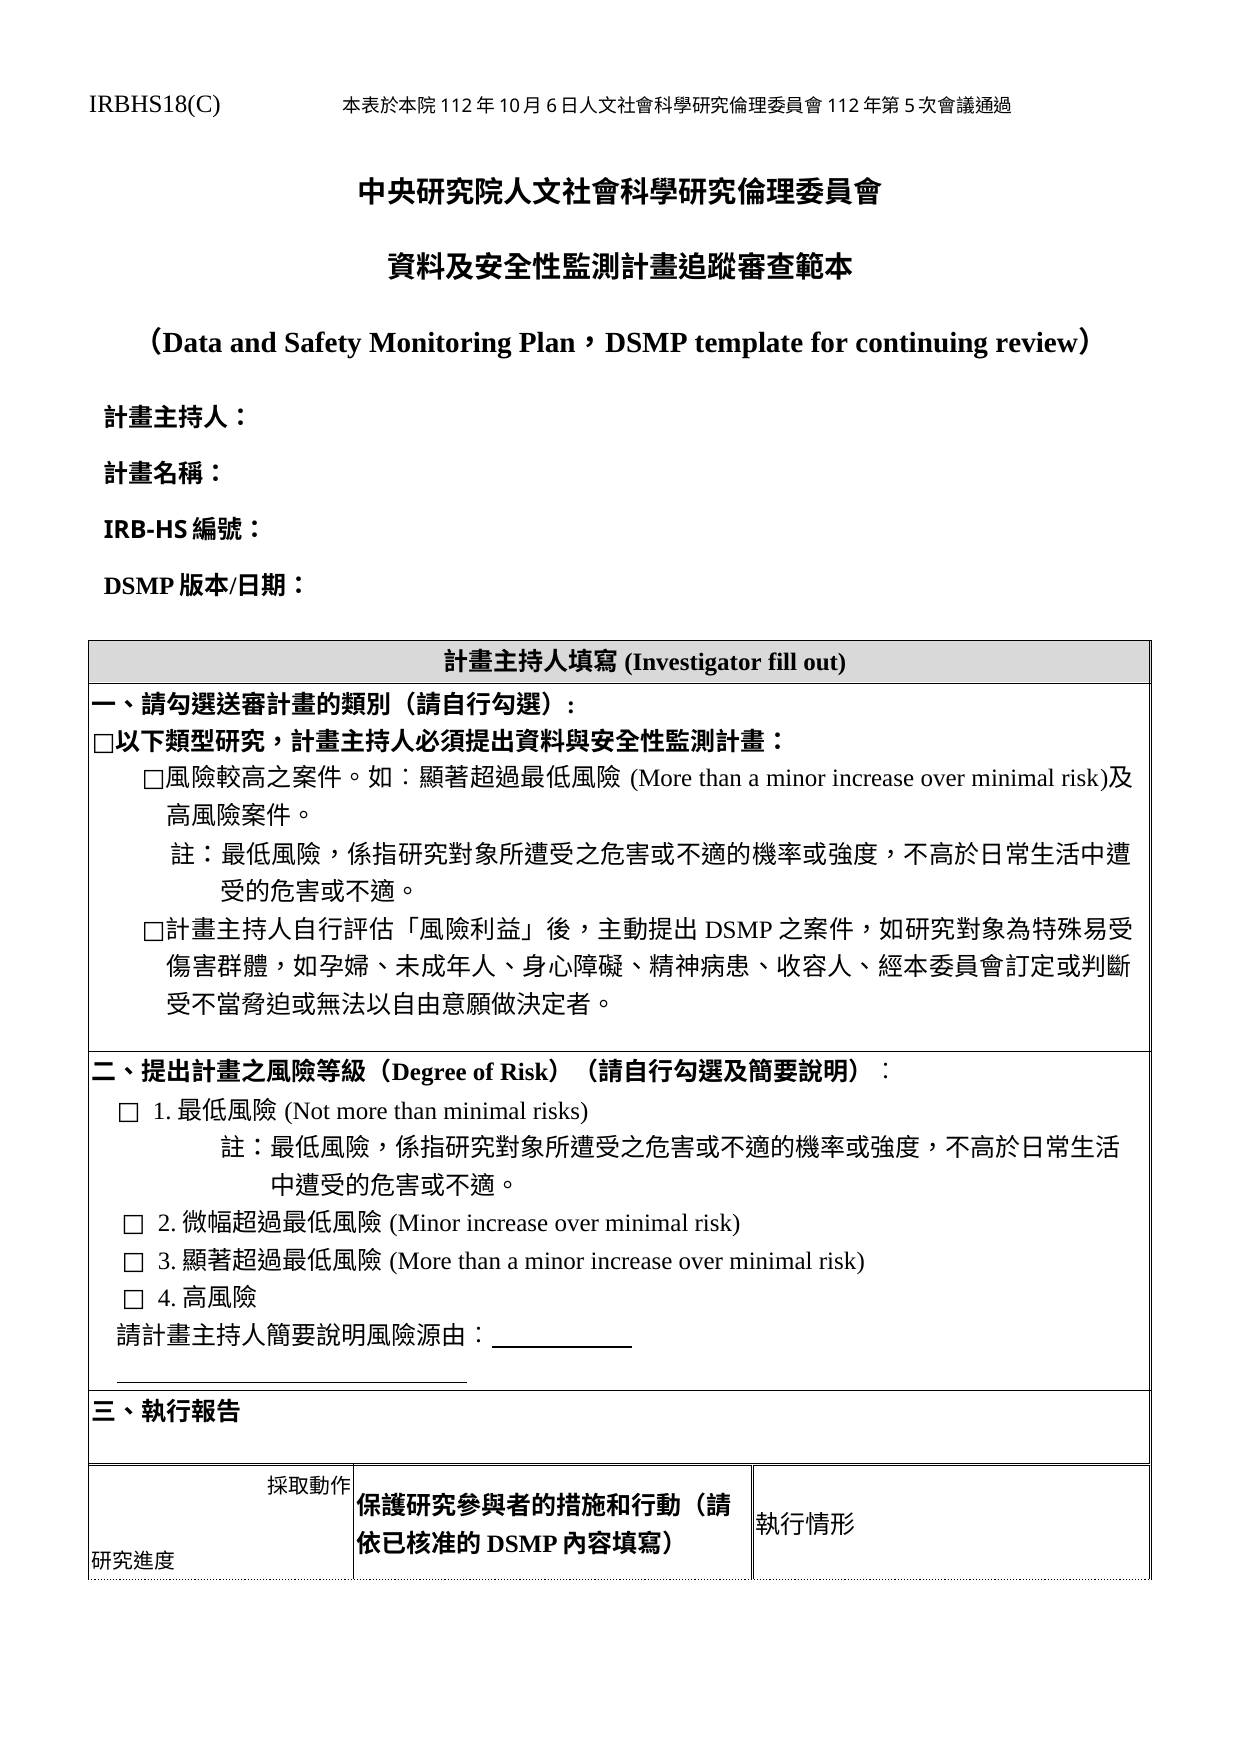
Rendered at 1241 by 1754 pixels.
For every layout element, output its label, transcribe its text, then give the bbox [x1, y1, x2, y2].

table_header 計畫主持人填寫 (Investigator fill out) [89, 641, 1149, 682]
text DSMP版本/日期： [103, 565, 1152, 603]
table_cell 保護研究參與者的措施和行動（請依已核准的DSMP內容填寫） [354, 1466, 751, 1579]
text 資料及安全性監測計畫追蹤審查範本 [89, 228, 1152, 303]
text （Data and Safety Monitoring Plan，DSMP template for continuing review） [89, 303, 1152, 378]
table_cell 二、提出計畫之風險等級（Degree of Risk）（請自行勾選及簡要說明）︰ □ 1. 最低風險 (Not more than minimal risks) 註：最低風險，係指研究對象所遭受之危害或不適的機率或強度，不高於日常生活中遭受的危害或不適。 □ 2. 微幅超過最低風險 (Minor increase over minimal risk) □ 3. 顯著超過最低風險 (More than a minor increase over minimal risk) □ 4. 高風險 請計畫主持人簡要說明風險源由︰ [89, 1052, 1149, 1390]
table_cell 三、執行報告 [89, 1391, 1149, 1463]
text 中央研究院人文社會科學研究倫理委員會 [89, 153, 1152, 228]
text 計畫名稱： [103, 453, 1152, 490]
table_cell 採取動作 研究進度 [89, 1466, 353, 1579]
text IRB-HS編號： [103, 509, 1152, 546]
table_cell 執行情形 [754, 1466, 1149, 1579]
table_cell 一、請勾選送審計畫的類別（請自行勾選）: □以下類型研究，計畫主持人必須提出資料與安全性監測計畫： □風險較高之案件。如︰顯著超過最低風險 (More than a minor increase over minimal risk)及高風險案件。 註：最低風險，係指研究對象所遭受之危害或不適的機率或強度，不高於日常生活中遭受的危害或不適。 □計畫主持人自行評估「風險利益」後，主動提出DSMP之案件，如研究對象為特殊易受傷害群體，如孕婦、未成年人、身心障礙、精神病患、收容人、經本委員會訂定或判斷受不當脅迫或無法以自由意願做決定者。 [89, 684, 1149, 1051]
text 計畫主持人： [103, 396, 1152, 434]
